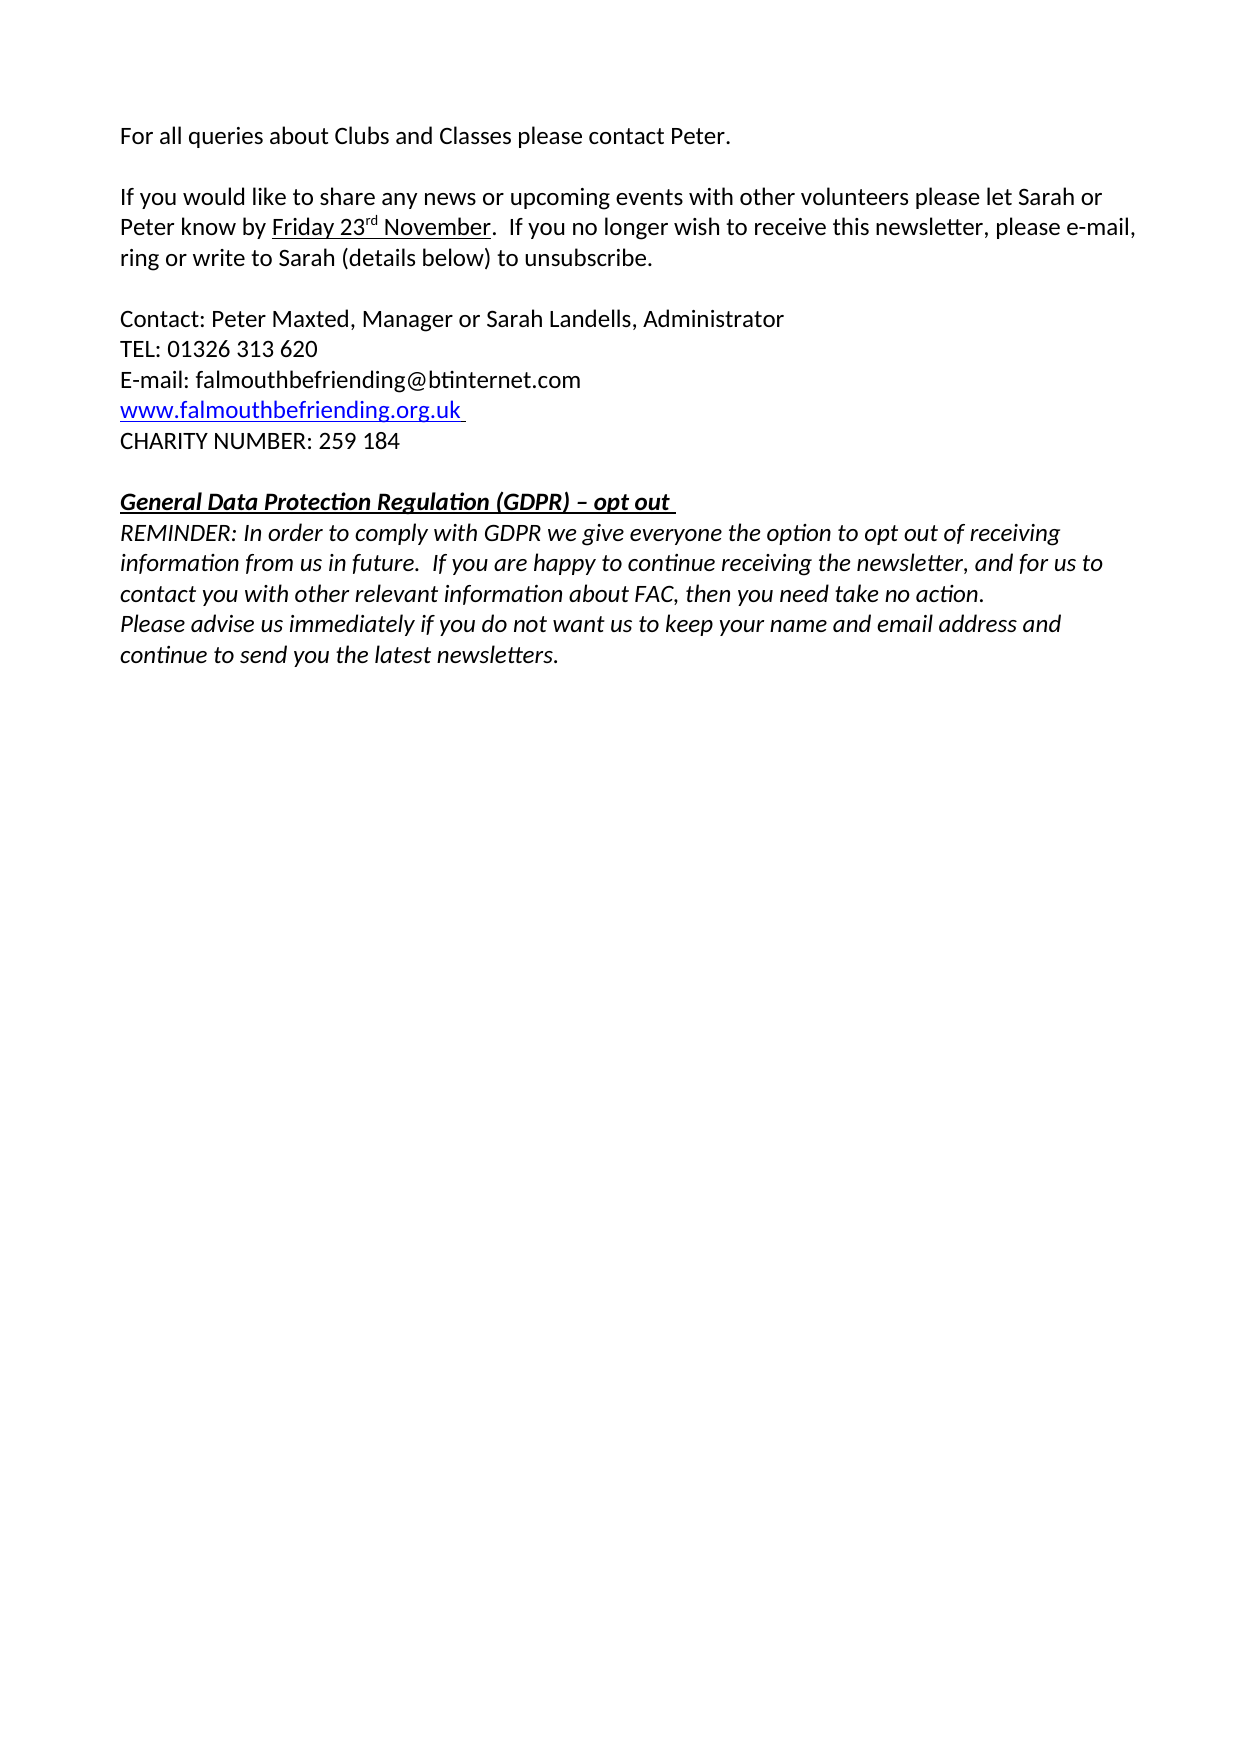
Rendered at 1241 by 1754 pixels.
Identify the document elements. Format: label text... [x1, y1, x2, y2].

text For all queries about Clubs and Classes please contact Peter. [120, 120, 1150, 151]
text E-mail: falmouthbefriending@btinternet.com www.falmouthbefriending.org.uk [120, 364, 1150, 425]
text TEL: 01326 313 620 [120, 334, 1150, 364]
text If you would like to share any news or upcoming events with other volunteers please let Sarah or Peter know by Friday 23rd November. If you no longer wish to receive this newsletter, please e-mail, ring or write to Sarah (details below) to unsubscribe. [120, 181, 1150, 273]
text Please advise us immediately if you do not want us to keep your name and email address and continue to send you the latest newsletters. [120, 608, 1150, 669]
text Contact: Peter Maxted, Manager or Sarah Landells, Administrator [120, 303, 1150, 334]
text CHARITY NUMBER: 259 184 [120, 425, 1150, 456]
text General Data Protection Regulation (GDPR) – opt out [120, 486, 1150, 517]
text REMINDER: In order to comply with GDPR we give everyone the option to opt out of receiving information from us in future. If you are happy to continue receiving the newsletter, and for us to contact you with other relevant information about FAC, then you need take no action. [120, 517, 1150, 608]
